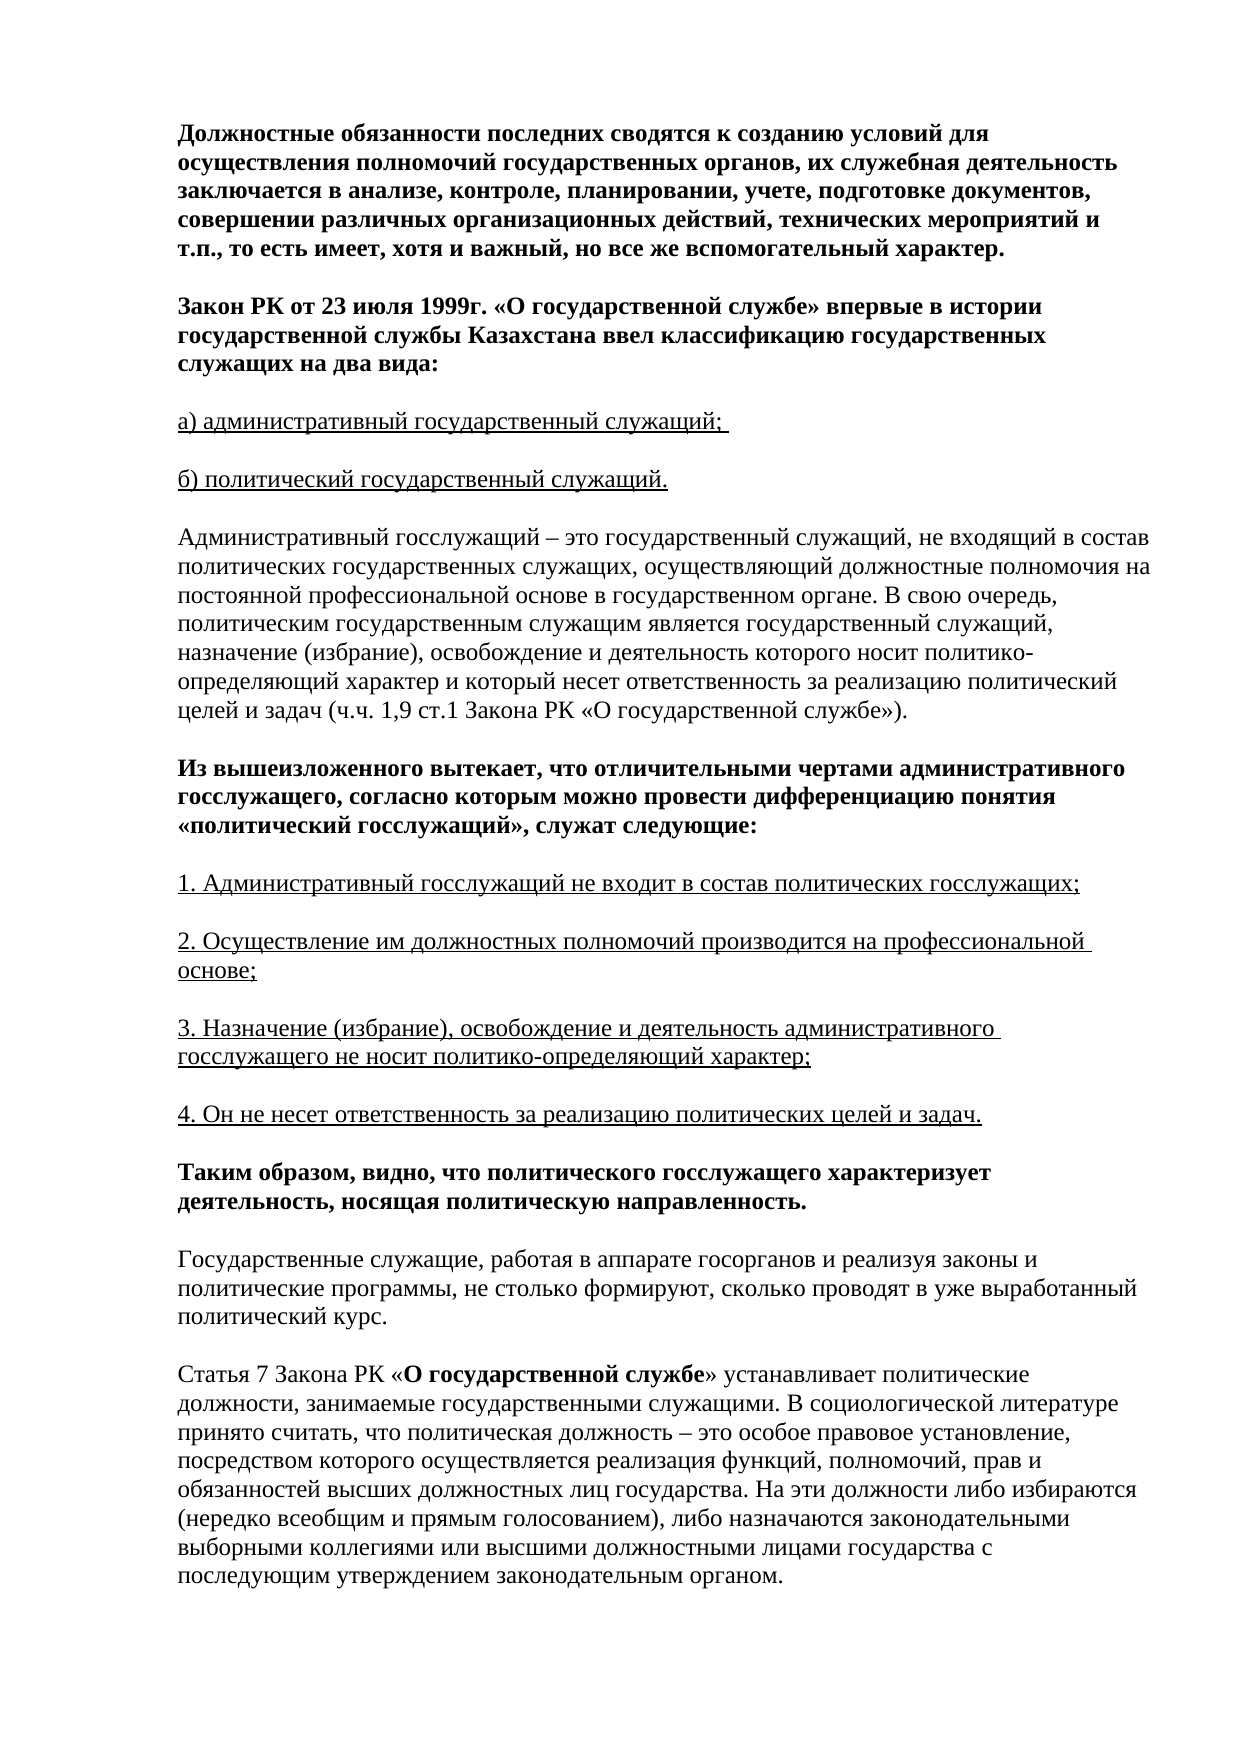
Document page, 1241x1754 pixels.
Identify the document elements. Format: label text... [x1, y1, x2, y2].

text 2. Осуществление им должностных полномочий производится на профессиональной основе; [177, 926, 1152, 983]
text Государственные служащие, работая в аппарате госорганов и реализуя законы и политические программы, не столько формируют, сколько проводят в уже выработанный политический курс. [177, 1244, 1152, 1330]
text а) административный государственный служащий; [177, 406, 1152, 435]
text Таким образом, видно, что политического госслужащего характеризует деятельность, носящая политическую направленность. [177, 1157, 1152, 1215]
text Статья 7 Закона РК «О государственной службе» устанавливает политические должности, занимаемые государственными служащими. В социологической литературе принято считать, что политическая должность – это особое правовое установление, посредством которого осуществляется реализация функций, полномочий, прав и обязанностей высших должностных лиц государства. На эти должности либо избираются (нередко всеобщим и прямым голосованием), либо назначаются законодательными выборными коллегиями или высшими должностными лицами государства с последующим утверждением законодательным органом. [177, 1359, 1152, 1589]
text Из вышеизложенного вытекает, что отличительными чертами административного госслужащего, согласно которым можно провести дифференциацию понятия «политический госслужащий», служат следующие: [177, 753, 1152, 839]
text 1. Административный госслужащий не входит в состав политических госслужащих; [177, 868, 1152, 897]
text 4. Он не несет ответственность за реализацию политических целей и задач. [177, 1099, 1152, 1128]
text б) политический государственный служащий. [177, 464, 1152, 493]
text Должностные обязанности последних сводятся к созданию условий для осуществления полномочий государственных органов, их служебная деятельность заключается в анализе, контроле, планировании, учете, подготовке документов, совершении различных организационных действий, технических мероприятий и т.п., то есть имеет, хотя и важный, но все же вспомогательный характер. [177, 118, 1152, 262]
text Закон РК от 23 июля 1999г. «О государственной службе» впервые в истории государственной службы Казахстана ввел классификацию государственных служащих на два вида: [177, 291, 1152, 377]
text 3. Назначение (избрание), освобождение и деятельность административного госслужащего не носит политико-определяющий характер; [177, 1013, 1152, 1070]
text Административный госслужащий – это государственный служащий, не входящий в состав политических государственных служащих, осуществляющий должностные полномочия на постоянной профессиональной основе в государственном органе. В свою очередь, политическим государственным служащим является государственный служащий, назначение (избрание), освобождение и деятельность которого носит политико-определяющий характер и который несет ответственность за реализацию политический целей и задач (ч.ч. 1,9 ст.1 Закона РК «О государственной службе»). [177, 522, 1152, 723]
